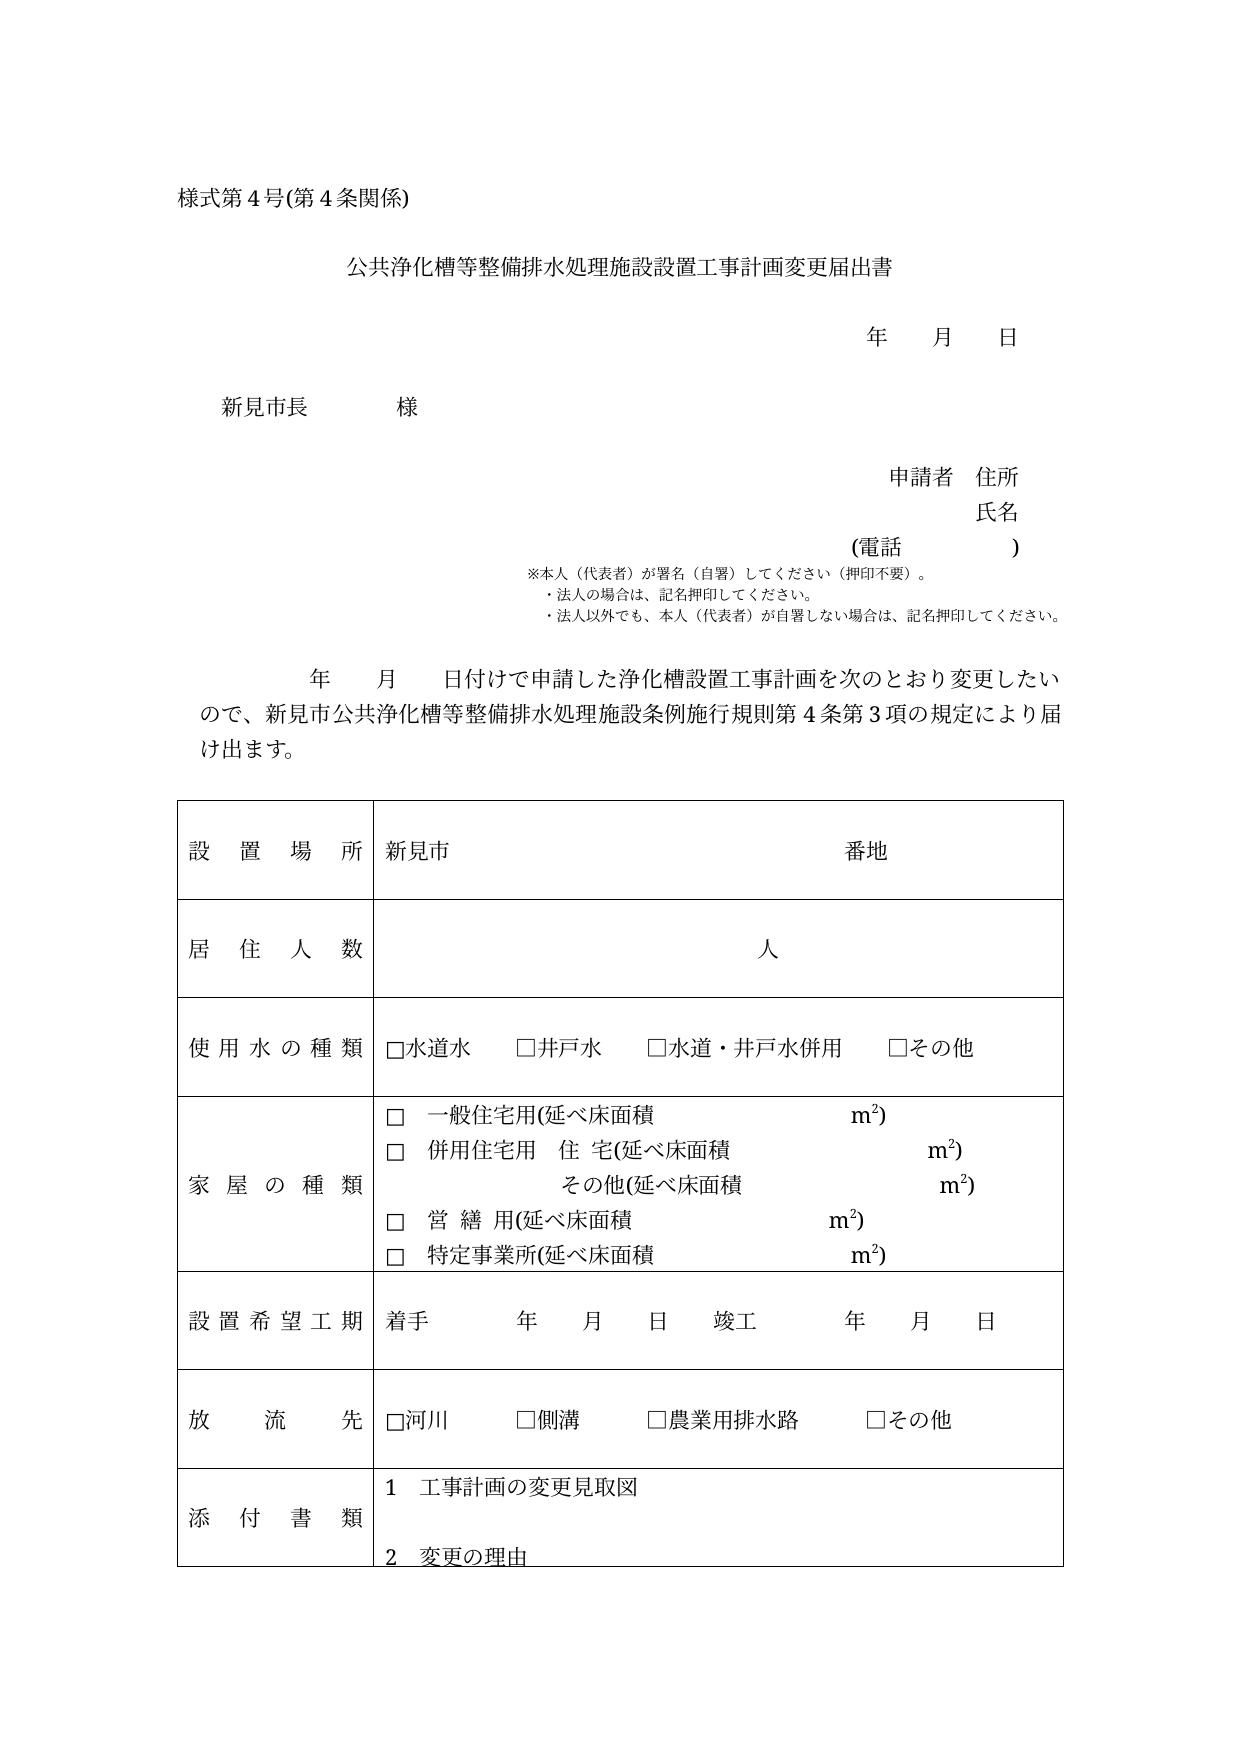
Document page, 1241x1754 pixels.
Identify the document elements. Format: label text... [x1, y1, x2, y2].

text 申請者 住所 [177, 458, 1019, 493]
table_cell □河川 □側溝 □農業用排水路 □その他 [374, 1370, 1063, 1467]
text ※本人（代表者）が署名（自署）してください（押印不要）。 [177, 563, 1063, 584]
table_cell 使用水の種類 [178, 998, 373, 1096]
table_cell □ 一般住宅用(延べ床面積 m2) □ 併用住宅用 住宅(延べ床面積 m2) その他(延べ床面積 m2) □ 営繕用(延べ床面積 m2) □ 特定事業所(延べ床面積 m2) [374, 1097, 1063, 1271]
table_cell 居住人数 [178, 900, 373, 997]
text 新見市長 様 [177, 388, 1063, 423]
table_header 設置場所 [178, 801, 373, 899]
text 氏名 [177, 493, 1019, 528]
table_header 新見市 番地 [374, 801, 1063, 899]
table_cell 家屋の種類 [178, 1097, 373, 1271]
table_cell □水道水 □井戸水 □水道・井戸水併用 □その他 [374, 998, 1063, 1096]
text 年 月 日付けで申請した浄化槽設置工事計画を次のとおり変更したいので、新見市公共浄化槽等整備排水処理施設条例施行規則第4条第3項の規定により届け出ます。 [177, 661, 1063, 765]
table_cell 設置希望工期 [178, 1272, 373, 1369]
text 公共浄化槽等整備排水処理施設設置工事計画変更届出書 [177, 249, 1063, 284]
text ・法人以外でも、本人（代表者）が自署しない場合は、記名押印してください。 [177, 605, 1063, 626]
table_cell 着手 年 月 日 竣工 年 月 日 [374, 1272, 1063, 1369]
table_cell 1 工事計画の変更見取図 2 変更の理由 [374, 1469, 1063, 1566]
text ・法人の場合は、記名押印してください。 [177, 584, 1063, 605]
table_cell 人 [374, 900, 1063, 997]
text 様式第4号(第4条関係) [177, 179, 1063, 214]
table_cell 添付書類 [178, 1469, 373, 1566]
text (電話 ) [177, 528, 1019, 563]
table_cell 放流先 [178, 1370, 373, 1467]
text 年 月 日 [177, 319, 1019, 353]
